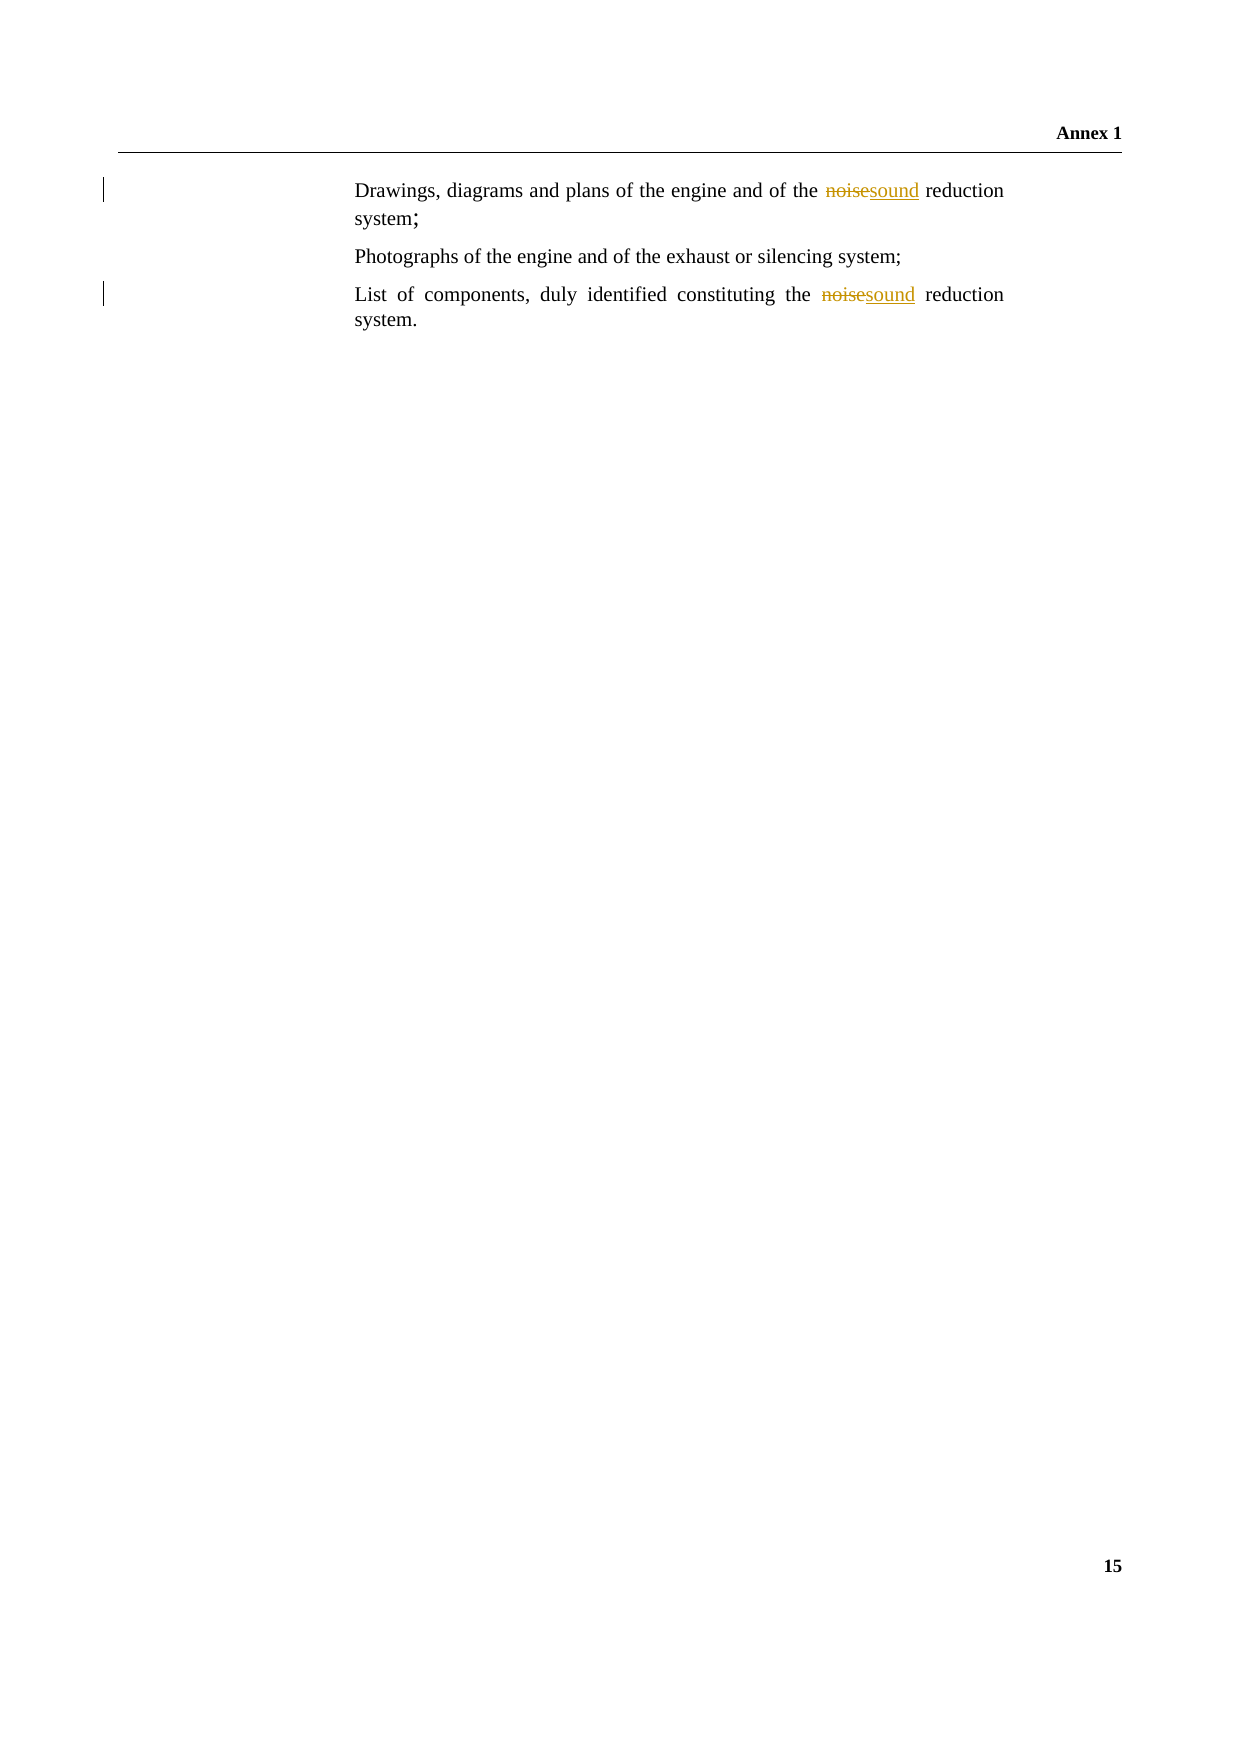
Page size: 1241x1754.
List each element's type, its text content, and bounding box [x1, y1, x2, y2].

text Drawings, diagrams and plans of the engine and of the reduction system; [236, 177, 1004, 231]
text List of components, duly identified constituting the reduction system. [236, 281, 1004, 331]
text Photographs of the engine and of the exhaust or silencing system; [236, 243, 1004, 268]
